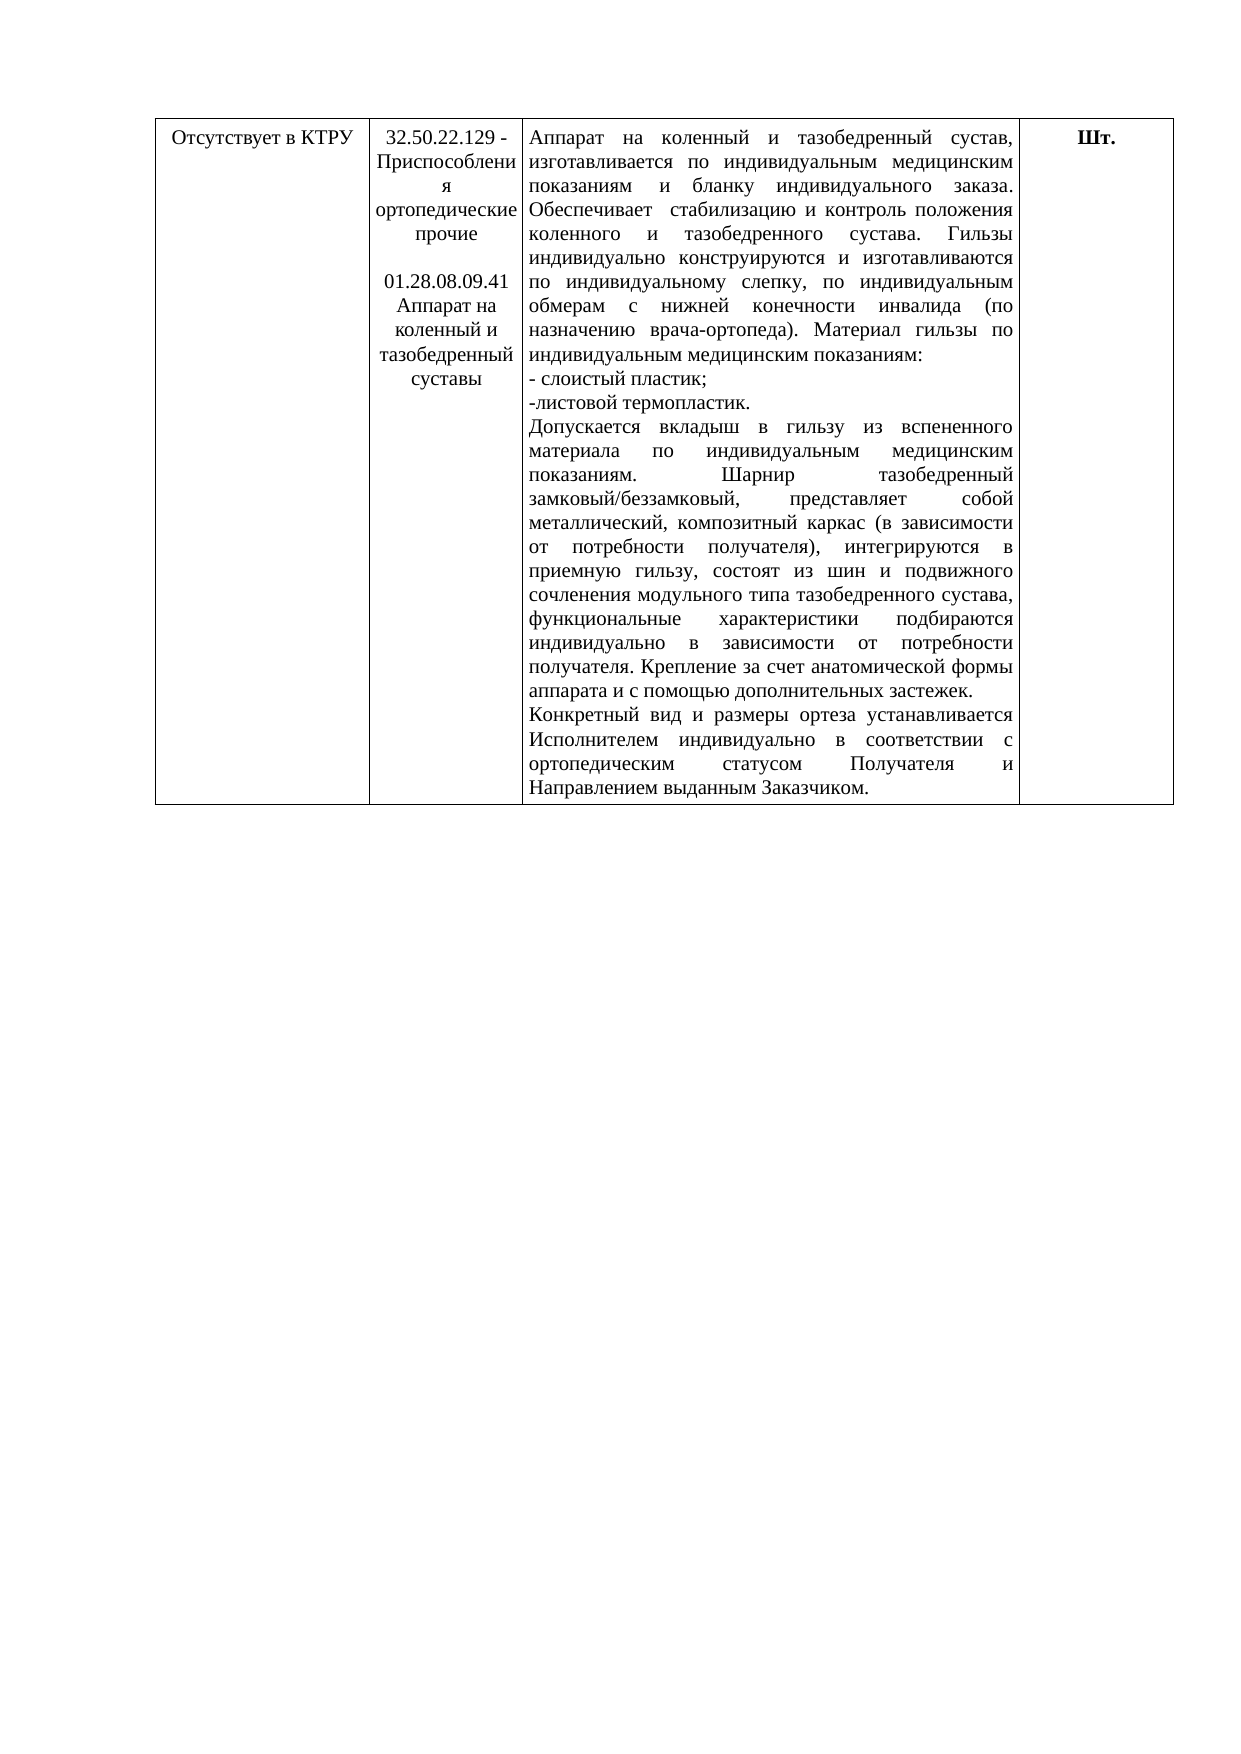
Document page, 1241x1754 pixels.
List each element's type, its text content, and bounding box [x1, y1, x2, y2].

table_cell Аппарат на коленный и тазобедренный сустав, изготавливается по индивидуальным медицинским показаниям и бланку индивидуального заказа. Обеспечивает стабилизацию и контроль положения коленного и тазобедренного сустава. Гильзы индивидуально конструируются и изготавливаются по индивидуальному слепку, по индивидуальным обмерам с нижней конечности инвалида (по назначению врача-ортопеда). Материал гильзы по индивидуальным медицинским показаниям: - слоистый пластик; -листовой термопластик. Допускается вкладыш в гильзу из вспененного материала по индивидуальным медицинским показаниям. Шарнир тазобедренный замковый/беззамковый, представляет собой металлический, композитный каркас (в зависимости от потребности получателя), интегрируются в приемную гильзу, состоят из шин и подвижного сочленения модульного типа тазобедренного сустава, функциональные характеристики подбираются индивидуально в зависимости от потребности получателя. Крепление за счет анатомической формы аппарата и с помощью дополнительных застежек. Конкретный вид и размеры ортеза устанавливается Исполнителем индивидуально в соответствии с ортопедическим статусом Получателя и Направлением выданным Заказчиком. [523, 119, 1019, 804]
table_cell Отсутствует в КТРУ [156, 119, 369, 804]
table_cell 32.50.22.129 - Приспособления ортопедические прочие 01.28.08.09.41 Аппарат на коленный и тазобедренный суставы [370, 119, 522, 804]
table_cell Шт. [1020, 119, 1173, 804]
